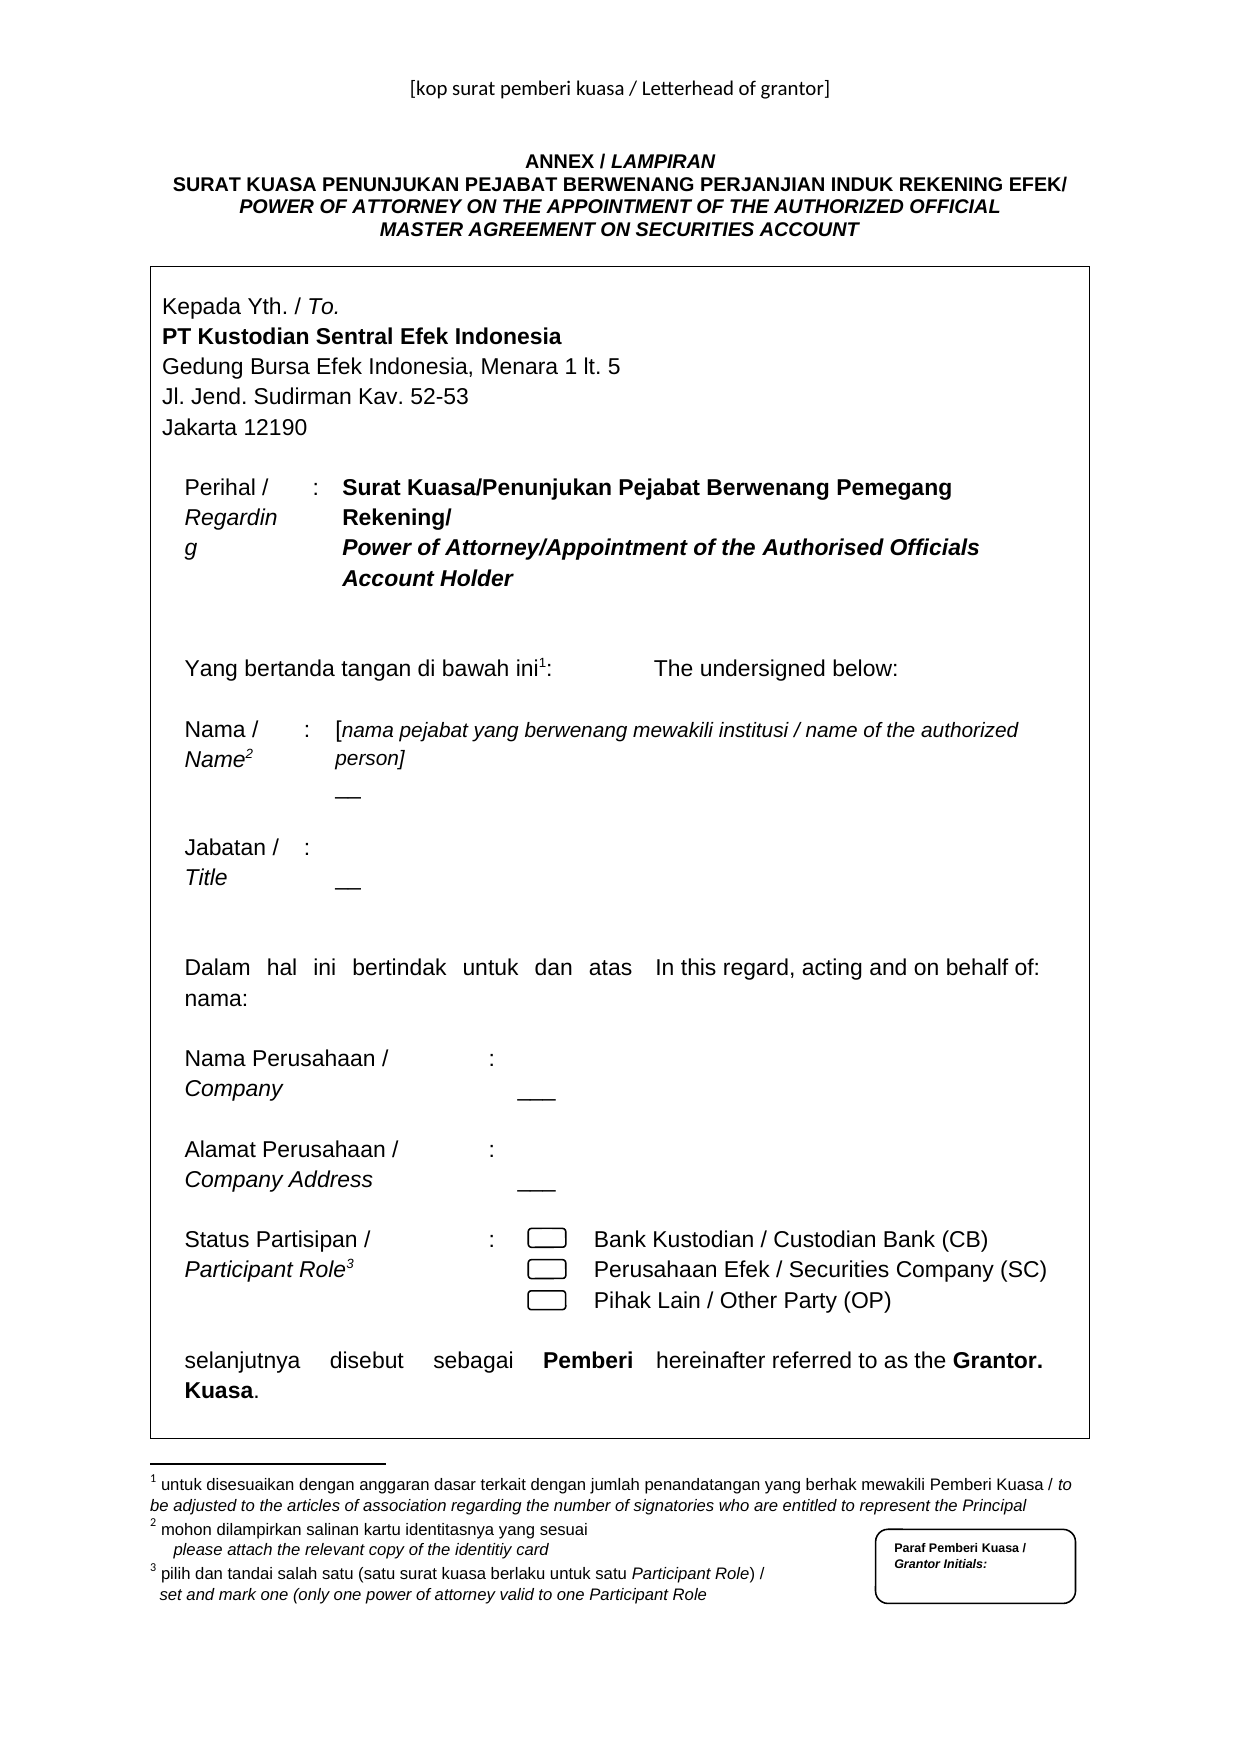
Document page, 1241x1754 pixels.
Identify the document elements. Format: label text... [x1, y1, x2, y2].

text SURAT KUASA PENUNJUKAN PEJABAT BERWENANG PERJANJIAN INDUK REKENING EFEK/ [150, 173, 1090, 195]
text MASTER AGREEMENT ON SECURITIES ACCOUNT [150, 218, 1090, 241]
text POWER OF ATTORNEY ON THE APPOINTMENT OF THE AUTHORIZED OFFICIAL [150, 195, 1090, 218]
text ANNEX / LAMPIRAN [150, 150, 1090, 173]
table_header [151, 267, 1089, 1438]
